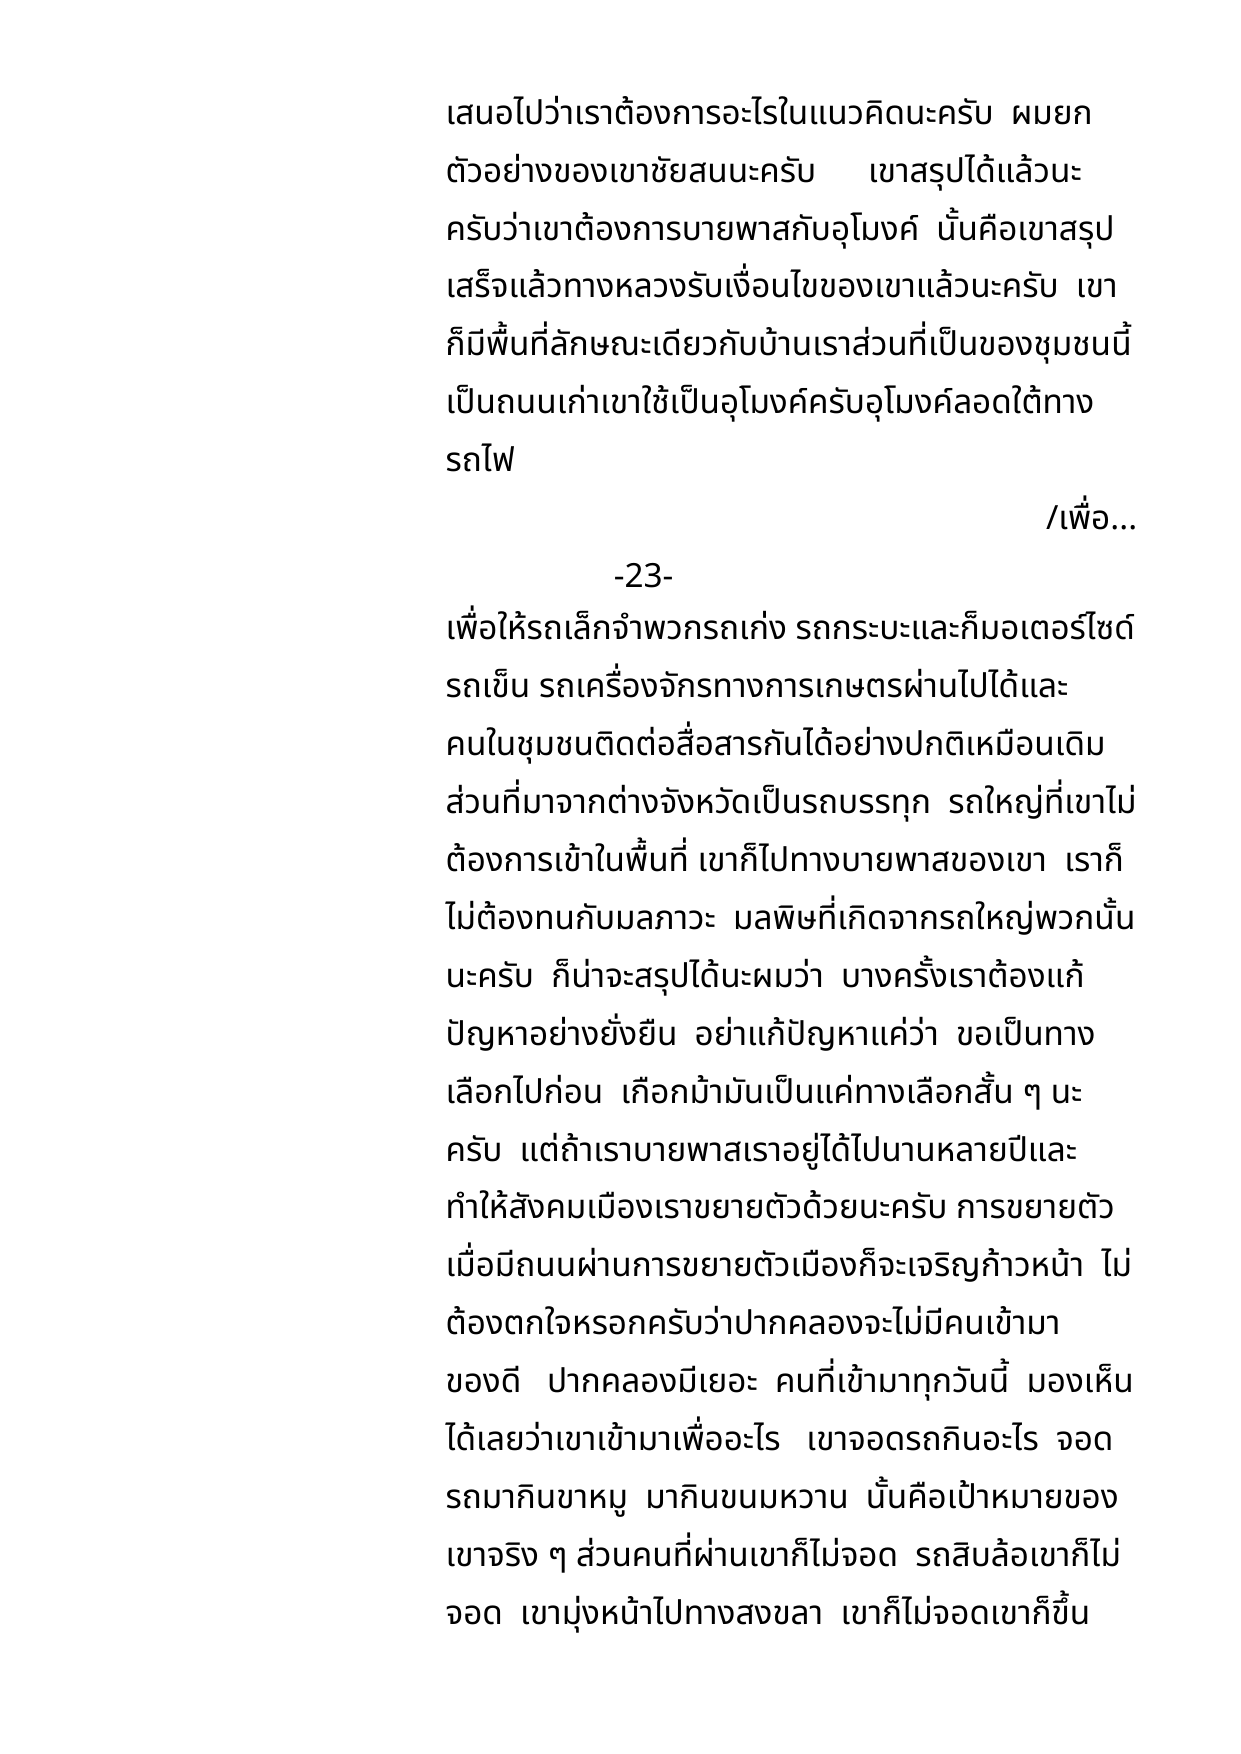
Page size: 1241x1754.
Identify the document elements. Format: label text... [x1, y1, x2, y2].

text /เพื่อ... [445, 494, 1137, 545]
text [445, 89, 1137, 487]
text -23- [150, 552, 1137, 598]
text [445, 604, 1137, 1639]
